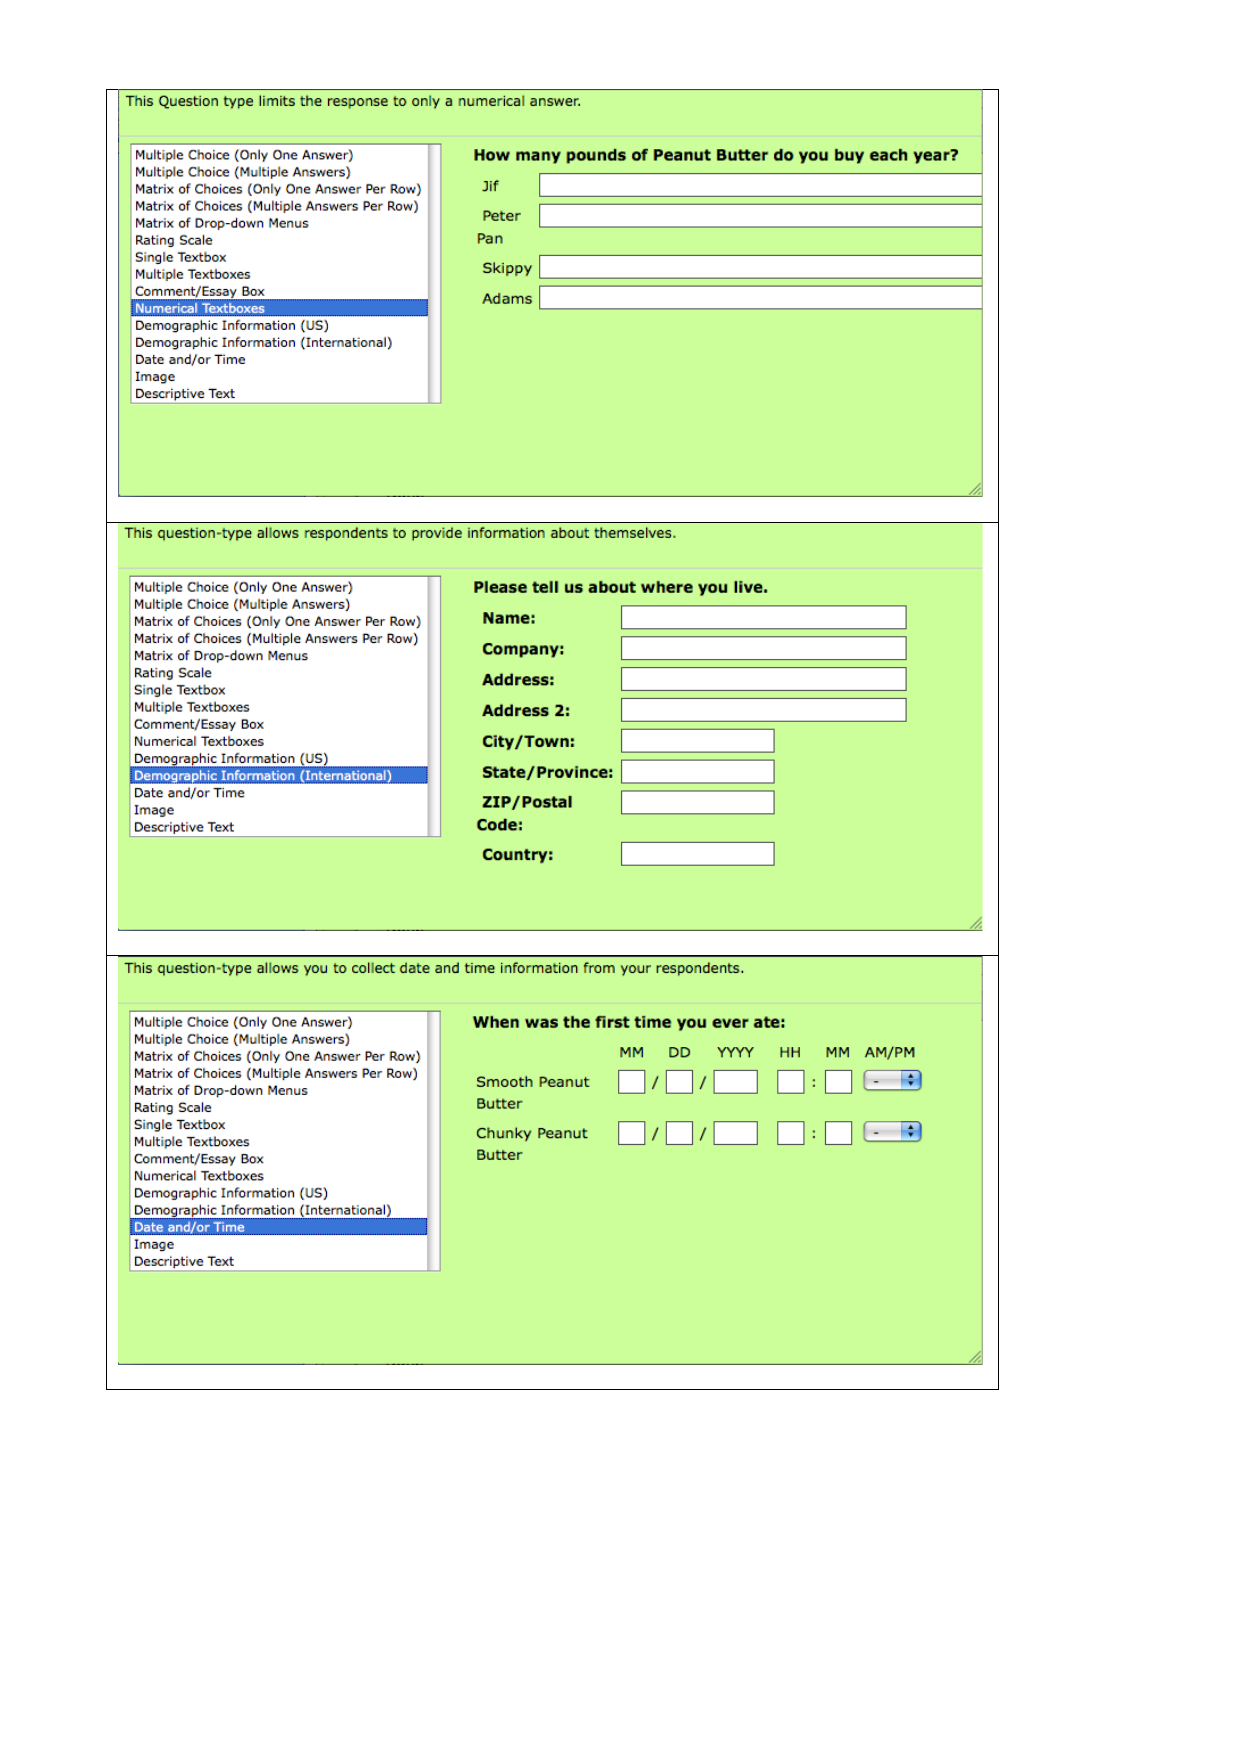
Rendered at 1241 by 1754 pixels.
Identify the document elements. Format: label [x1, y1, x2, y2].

table_cell [107, 90, 998, 522]
picture [118, 956, 983, 1365]
picture [118, 523, 983, 931]
picture [118, 89, 983, 497]
table_cell [107, 956, 998, 1389]
table_cell [107, 523, 998, 955]
